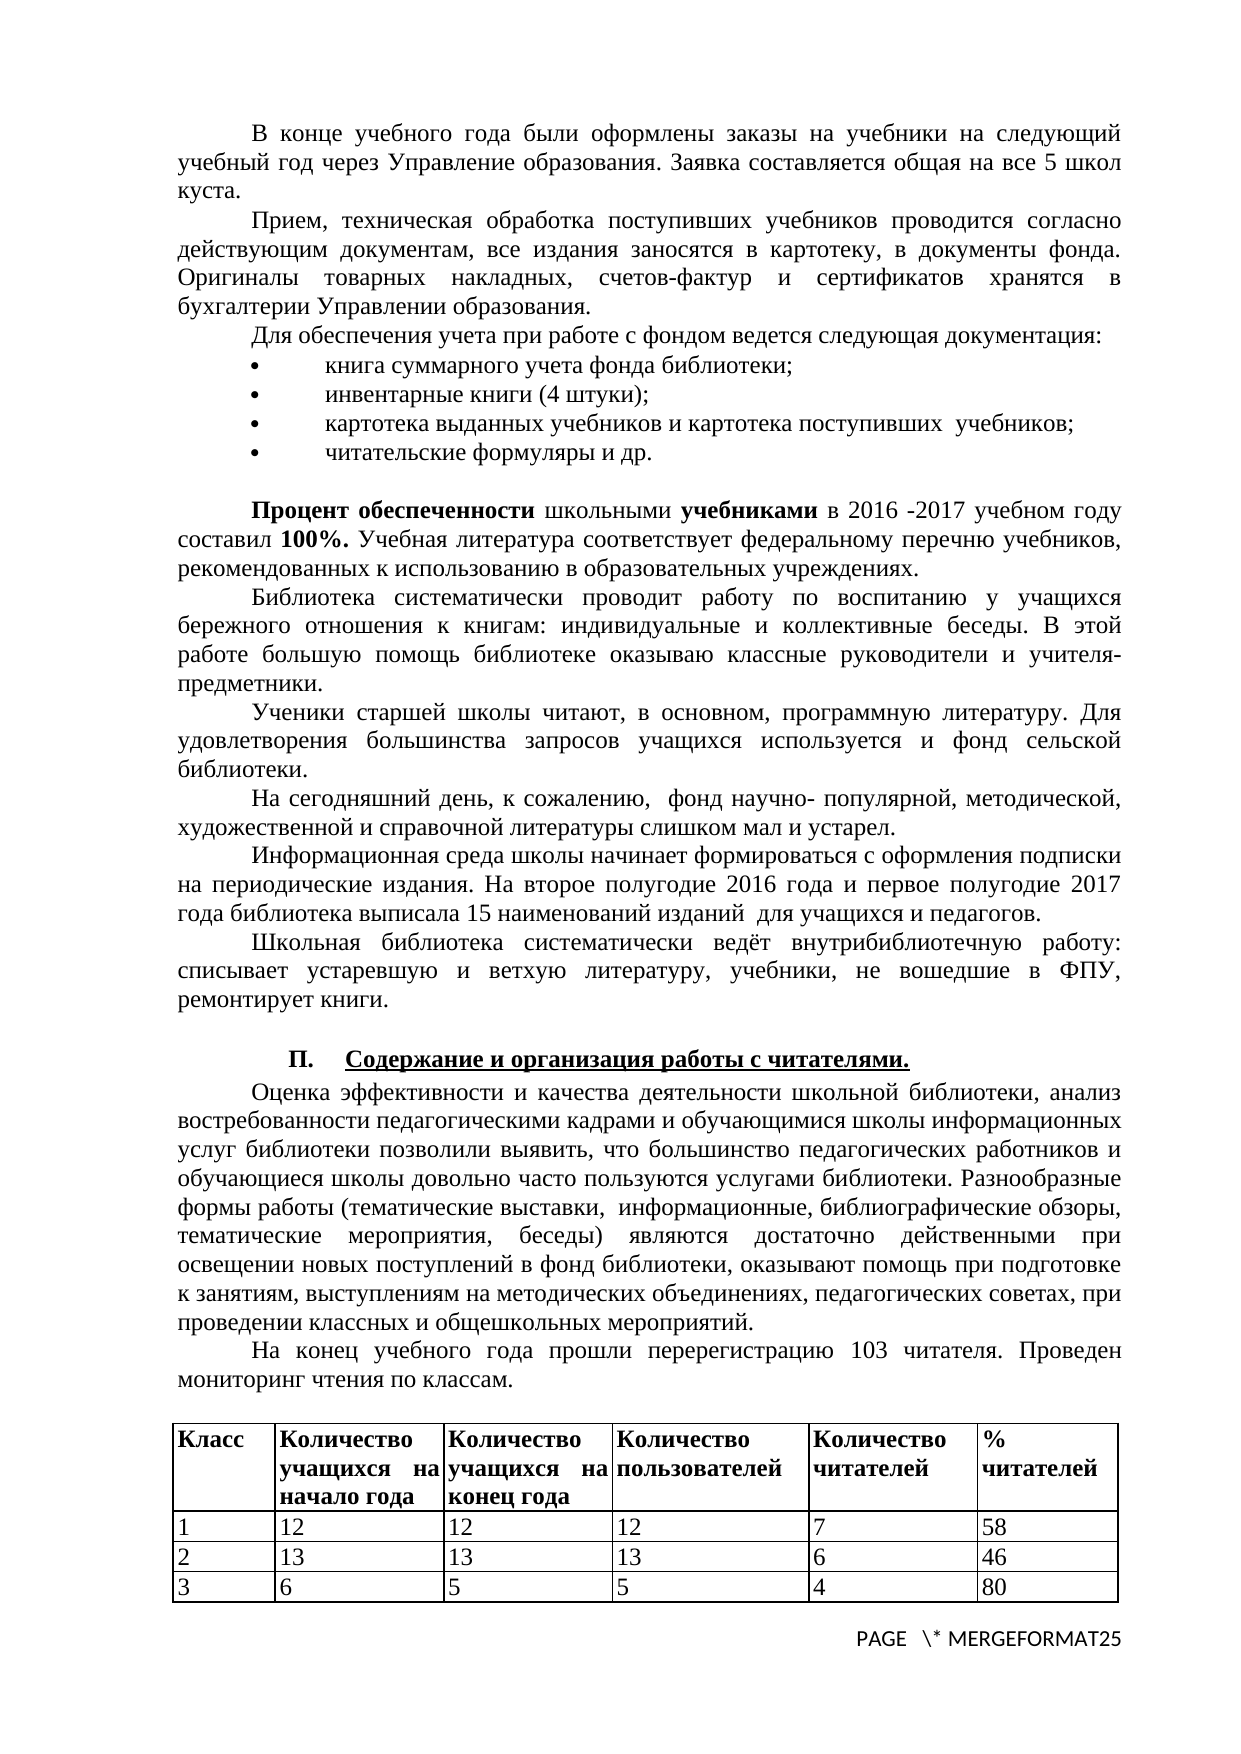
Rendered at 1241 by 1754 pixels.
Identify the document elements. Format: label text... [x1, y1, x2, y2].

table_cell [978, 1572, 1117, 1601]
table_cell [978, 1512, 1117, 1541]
text Школьная библиотека систематически ведёт внутрибиблиотечную работу: списывает устаревшую и ветхую литературу, учебники, не вошедшие в ФПУ, ремонтирует книги. [177, 927, 1122, 1013]
text Оценка эффективности и качества деятельности школьной библиотеки, анализ востребованности педагогическими кадрами и обучающимися школы информационных услуг библиотеки позволили выявить, что большинство педагогических работников и обучающиеся школы довольно часто пользуются услугами библиотеки. Разнообразные формы работы (тематические выставки, информационные, библиографические обзоры, тематические мероприятия, беседы) являются достаточно действенными при освещении новых поступлений в фонд библиотеки, оказывают помощь при подготовке к занятиям, выступлениям на методических объединениях, педагогических советах, при проведении классных и общешкольных мероприятий. [177, 1077, 1122, 1336]
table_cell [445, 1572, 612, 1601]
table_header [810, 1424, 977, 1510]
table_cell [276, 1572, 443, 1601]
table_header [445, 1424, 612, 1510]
text Библиотека систематически проводит работу по воспитанию у учащихся бережного отношения к книгам: индивидуальные и коллективные беседы. В этой работе большую помощь библиотеке оказываю классные руководители и учителя-предметники. [177, 582, 1122, 697]
text На конец учебного года прошли перерегистрацию 103 читателя. Проведен мониторинг чтения по классам. [177, 1336, 1122, 1393]
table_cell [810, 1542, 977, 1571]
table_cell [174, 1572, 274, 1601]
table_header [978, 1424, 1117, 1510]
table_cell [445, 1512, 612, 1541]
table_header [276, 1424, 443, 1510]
text Для обеспечения учета при работе с фондом ведется следующая документация: [177, 320, 1122, 349]
text Информационная среда школы начинает формироваться с оформления подписки на периодические издания. На второе полугодие 2016 года и первое полугодие 2017 года библиотека выписала 15 наименований изданий для учащихся и педагогов. [177, 841, 1122, 927]
text Ученики старшей школы читают, в основном, программную литературу. Для удовлетворения большинства запросов учащихся используется и фонд сельской библиотеки. [177, 697, 1122, 783]
text П. Содержание и организация работы с читателями. [214, 1044, 1122, 1073]
text Процент обеспеченности школьными учебниками в 2016 -2017 учебном году составил 100%. Учебная литература соответствует федеральному перечню учебников, рекомендованных к использованию в образовательных учреждениях. [177, 496, 1122, 582]
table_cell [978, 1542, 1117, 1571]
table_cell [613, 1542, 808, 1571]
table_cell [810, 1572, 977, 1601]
text Прием, техническая обработка поступивших учебников проводится согласно действующим документам, все издания заносятся в картотеку, в документы фонда. Оригиналы товарных накладных, счетов-фактур и сертификатов хранятся в бухгалтерии Управлении образования. [177, 205, 1122, 320]
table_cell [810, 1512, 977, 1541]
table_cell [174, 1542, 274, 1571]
text В конце учебного года были оформлены заказы на учебники на следующий учебный год через Управление образования. Заявка составляется общая на все 5 школ куста. [177, 118, 1122, 204]
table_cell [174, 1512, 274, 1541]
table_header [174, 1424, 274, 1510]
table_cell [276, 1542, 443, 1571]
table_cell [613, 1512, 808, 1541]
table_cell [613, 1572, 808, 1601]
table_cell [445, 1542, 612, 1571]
text На сегодняшний день, к сожалению, фонд научно- популярной, методической, художественной и справочной литературы слишком мал и устарел. [177, 783, 1122, 841]
list картотека выданных учебников и картотека поступивших учебников; [177, 408, 1122, 437]
list книга суммарного учета фонда библиотеки; [177, 350, 1122, 378]
list читательские формуляры и др. [177, 437, 1122, 466]
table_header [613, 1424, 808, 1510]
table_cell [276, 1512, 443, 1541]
list инвентарные книги (4 штуки); [177, 379, 1122, 408]
